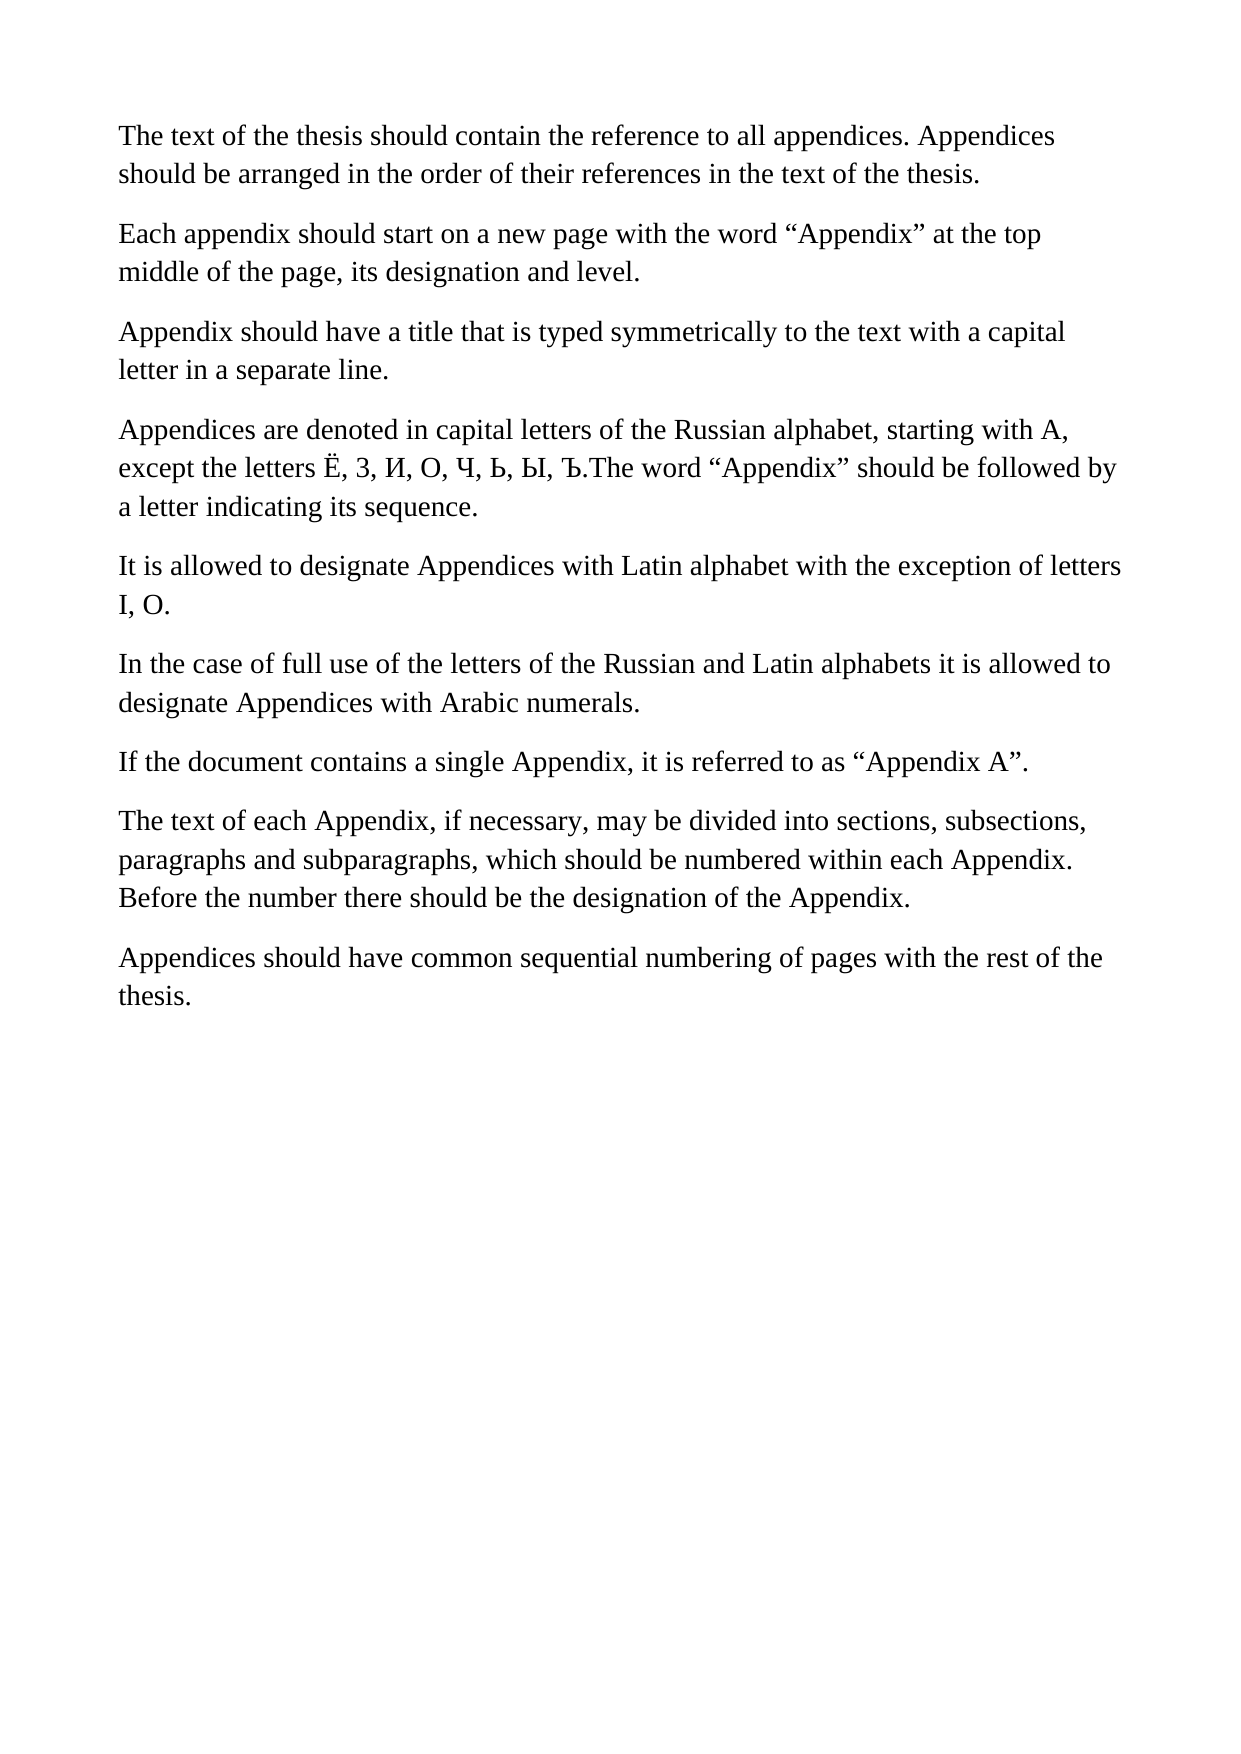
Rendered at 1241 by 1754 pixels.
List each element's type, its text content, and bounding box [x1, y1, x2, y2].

text It is allowed to designate Appendices with Latin alphabet with the exception of letters I, O. [118, 548, 1122, 620]
text Appendix should have a title that is typed symmetrically to the text with a capital letter in a separate line. [118, 314, 1122, 386]
text Appendices are denoted in capital letters of the Russian alphabet, starting with A, except the letters Ё, 3, И, О, Ч, Ь, Ы, Ъ.The word “Appendix” should be followed by a letter indicating its sequence. [118, 412, 1122, 522]
text In the case of full use of the letters of the Russian and Latin alphabets it is allowed to designate Appendices with Arabic numerals. [118, 646, 1122, 718]
text The text of the thesis should contain the reference to all appendices. Appendices should be arranged in the order of their references in the text of the thesis. [118, 118, 1122, 190]
text The text of each Appendix, if necessary, may be divided into sections, subsections, paragraphs and subparagraphs, which should be numbered within each Appendix. Before the number there should be the designation of the Appendix. [118, 803, 1122, 914]
text Each appendix should start on a new page with the word “Appendix” at the top middle of the page, its designation and level. [118, 216, 1122, 288]
text If the document contains a single Appendix, it is referred to as “Appendix A”. [118, 744, 1122, 778]
text Appendices should have common sequential numbering of pages with the rest of the thesis. [118, 940, 1122, 1012]
